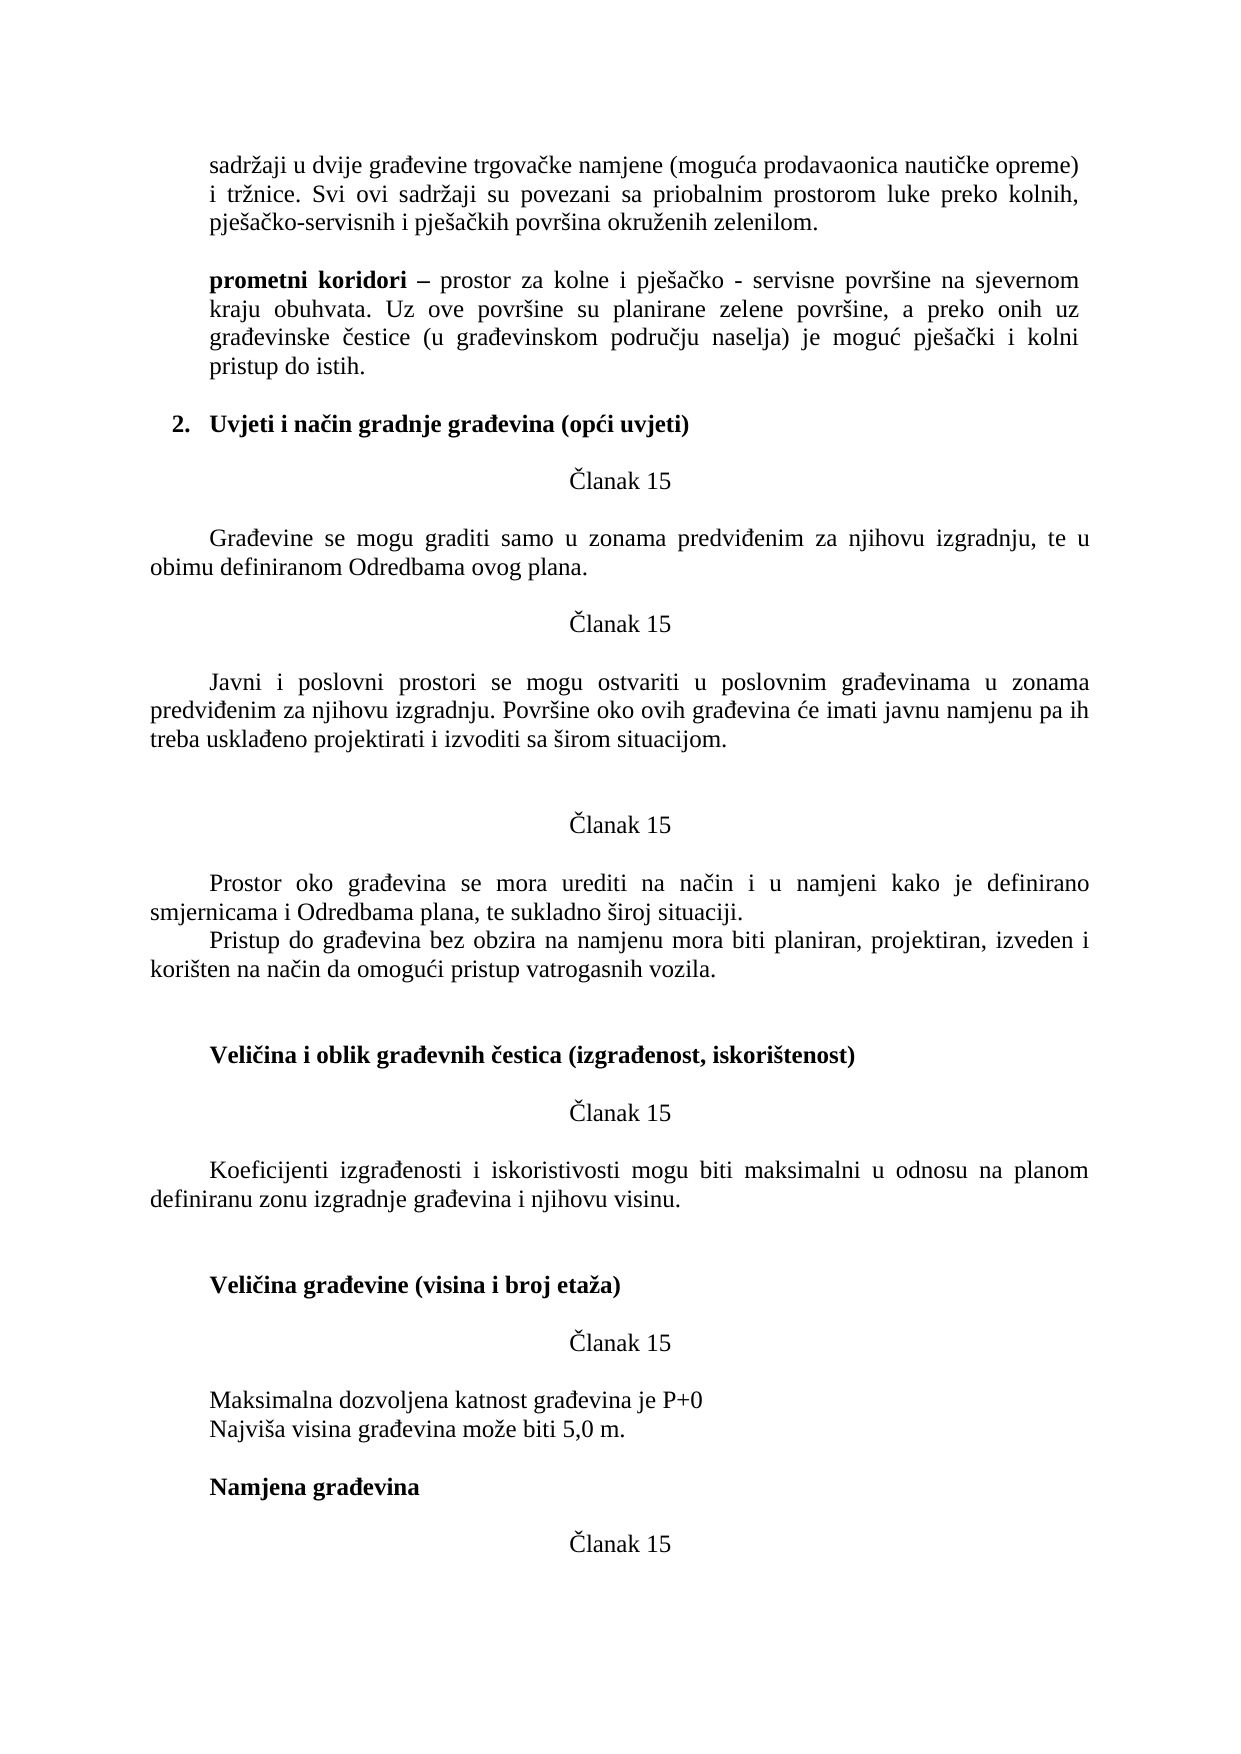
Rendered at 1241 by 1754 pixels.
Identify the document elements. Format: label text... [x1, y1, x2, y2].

text Najviša visina građevina može biti 5,0 m. [150, 1414, 1090, 1443]
text Prostor oko građevina se mora urediti na način i u namjeni kako je definirano smjernicama i Odredbama plana, te sukladno široj situaciji. [150, 868, 1090, 926]
text Članak 15. [150, 1098, 1090, 1127]
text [209, 150, 1080, 236]
text Namjena građevina [209, 1472, 1090, 1501]
text Članak 15. [150, 609, 1090, 638]
text Građevine se mogu graditi samo u zonama predviđenim za njihovu izgradnju, te u obimu definiranom Odredbama ovog plana. [150, 523, 1090, 581]
text Članak 15. [150, 1529, 1090, 1558]
text Maksimalna dozvoljena katnost građevina je P+0 [150, 1386, 1090, 1414]
text Pristup do građevina bez obzira na namjenu mora biti planiran, projektiran, izveden i korišten na način da omogući pristup vatrogasnih vozila. [150, 926, 1090, 983]
text Javni i poslovni prostori se mogu ostvariti u poslovnim građevinama u zonama predviđenim za njihovu izgradnju. Površine oko ovih građevina će imati javnu namjenu pa ih treba usklađeno projektirati i izvoditi sa širom situacijom. [150, 667, 1090, 753]
text Članak 15. [150, 1328, 1090, 1357]
text Koeficijenti izgrađenosti i iskoristivosti mogu biti maksimalni u odnosu na planom definiranu zonu izgradnje građevina i njihovu visinu. [150, 1156, 1090, 1213]
text Članak 15. [150, 811, 1090, 839]
text prometni koridori – prostor za kolne i pješačko - servisne površine na sjevernom kraju obuhvata. Uz ove površine su planirane zelene površine, a preko onih uz građevinske čestice (u građevinskom području naselja) je moguć pješački i kolni pristup do istih. [209, 265, 1080, 380]
text Veličina i oblik građevnih čestica (izgrađenost, iskorištenost) [209, 1041, 1090, 1069]
list Uvjeti i način gradnje građevina (opći uvjeti) [172, 409, 1090, 437]
text Veličina građevine (visina i broj etaža) [209, 1271, 1090, 1299]
text Članak 15. [150, 466, 1090, 495]
